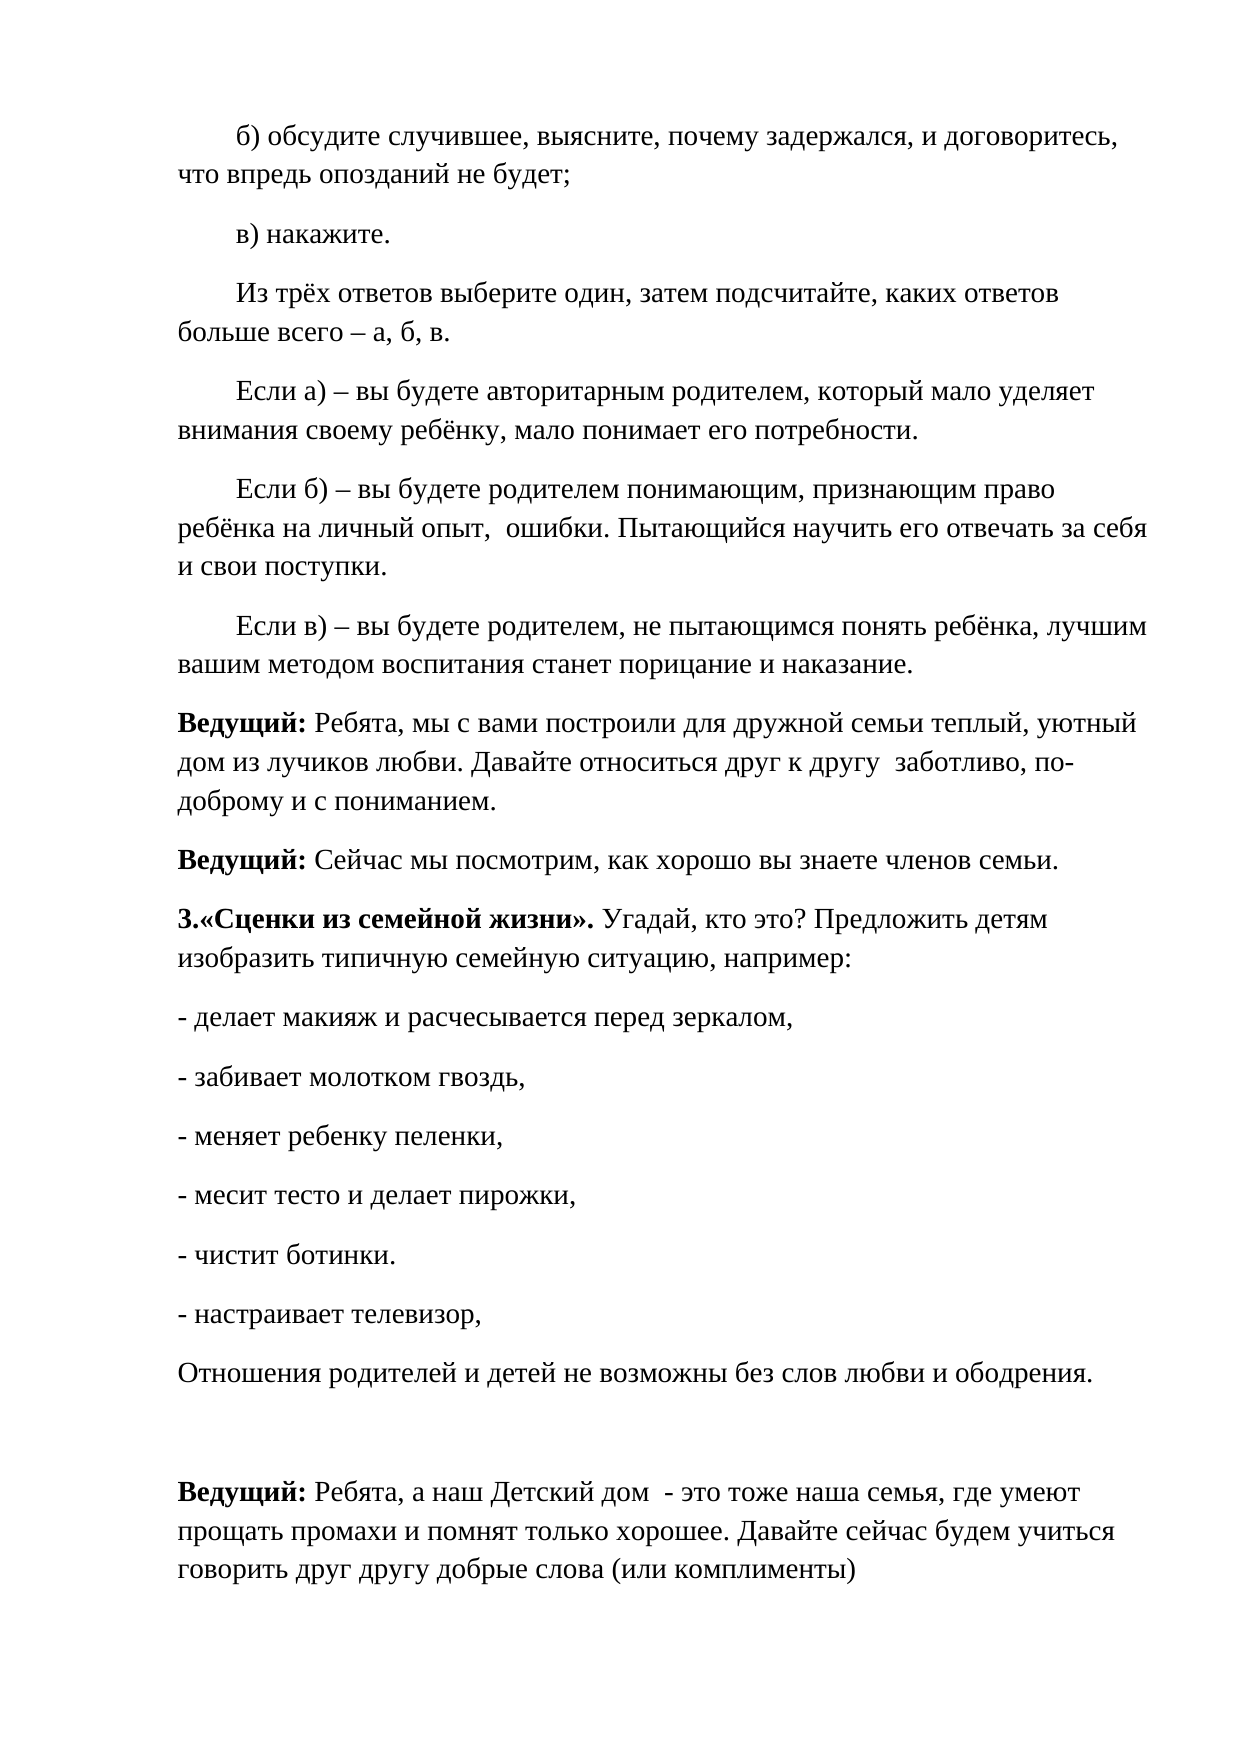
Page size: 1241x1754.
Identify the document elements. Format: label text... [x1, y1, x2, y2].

text Из трёх ответов выберите один, затем подсчитайте, каких ответов больше всего – а, б, в. [177, 275, 1152, 347]
text Если а) – вы будете авторитарным родителем, который мало уделяет внимания своему ребёнку, мало понимает его потребности. [177, 373, 1152, 445]
text - чистит ботинки. [177, 1237, 1152, 1270]
text - настраивает телевизор, [177, 1296, 1152, 1330]
text в) накажите. [177, 216, 1152, 249]
text 3.«Сценки из семейной жизни». Угадай, кто это? Предложить детям изобразить типичную семейную ситуацию, например: [177, 901, 1152, 973]
text Отношения родителей и детей не возможны без слов любви и ободрения. [177, 1356, 1152, 1389]
text - забивает молотком гвоздь, [177, 1059, 1152, 1092]
text - меняет ребенку пеленки, [177, 1118, 1152, 1152]
text Если б) – вы будете родителем понимающим, признающим право ребёнка на личный опыт, ошибки. Пытающийся научить его отвечать за себя и свои поступки. [177, 471, 1152, 582]
text Ведущий: Ребята, а наш Детский дом - это тоже наша семья, где умеют прощать промахи и помнят только хорошее. Давайте сейчас будем учиться говорить друг другу добрые слова (или комплименты) [177, 1474, 1152, 1585]
text - делает макияж и расчесывается перед зеркалом, [177, 999, 1152, 1033]
text б) обсудите случившее, выясните, почему задержался, и договоритесь, что впредь опозданий не будет; [177, 118, 1152, 190]
text - месит тесто и делает пирожки, [177, 1177, 1152, 1211]
text Ведущий: Ребята, мы с вами построили для дружной семьи теплый, уютный дом из лучиков любви. Давайте относиться друг к другу заботливо, по-доброму и с пониманием. [177, 706, 1152, 816]
text Ведущий: Сейчас мы посмотрим, как хорошо вы знаете членов семьи. [177, 842, 1152, 876]
text Если в) – вы будете родителем, не пытающимся понять ребёнка, лучшим вашим методом воспитания станет порицание и наказание. [177, 608, 1152, 680]
